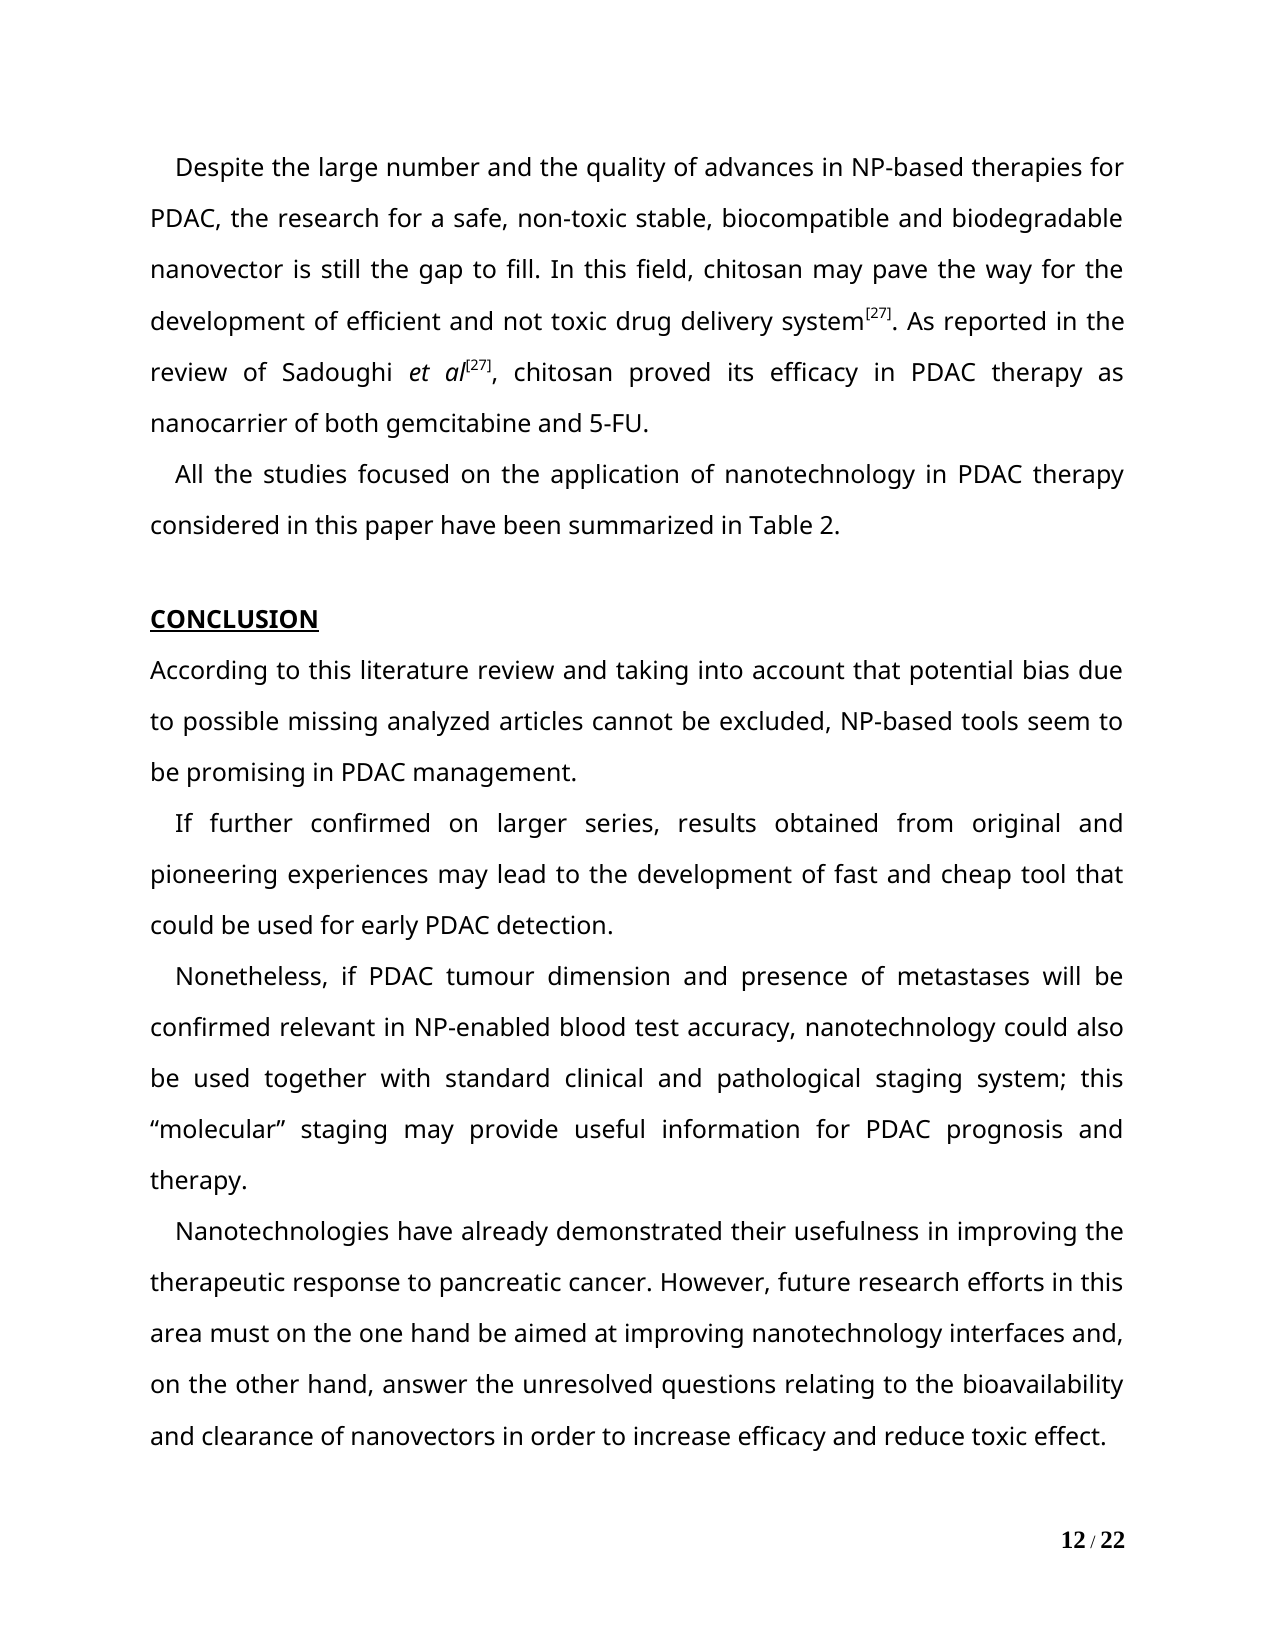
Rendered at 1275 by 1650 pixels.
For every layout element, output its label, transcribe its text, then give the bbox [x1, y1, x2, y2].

text If further confirmed on larger series, results obtained from original and pioneering experiences may lead to the development of fast and cheap tool that could be used for early PDAC detection. [150, 806, 1125, 942]
text CONCLUSION [150, 601, 1125, 636]
text Despite the large number and the quality of advances in NP-based therapies for PDAC, the research for a safe, non-toxic stable, biocompatible and biodegradable nanovector is still the gap to fill. In this field, chitosan may pave the way for the development of efficient and not toxic drug delivery system[27]. As reported in the review of Sadoughi et al[27], chitosan proved its efficacy in PDAC therapy as nanocarrier of both gemcitabine and 5-FU. [150, 150, 1125, 439]
text All the studies focused on the application of nanotechnology in PDAC therapy considered in this paper have been summarized in Table 2. [150, 456, 1125, 541]
text Nanotechnologies have already demonstrated their usefulness in improving the therapeutic response to pancreatic cancer. However, future research efforts in this area must on the one hand be aimed at improving nanotechnology interfaces and, on the other hand, answer the unresolved questions relating to the bioavailability and clearance of nanovectors in order to increase efficacy and reduce toxic effect. [150, 1214, 1125, 1452]
text Nonetheless, if PDAC tumour dimension and presence of metastases will be confirmed relevant in NP-enabled blood test accuracy, nanotechnology could also be used together with standard clinical and pathological staging system; this “molecular” staging may provide useful information for PDAC prognosis and therapy. [150, 959, 1125, 1197]
text According to this literature review and taking into account that potential bias due to possible missing analyzed articles cannot be excluded, NP-based tools seem to be promising in PDAC management. [150, 652, 1125, 789]
